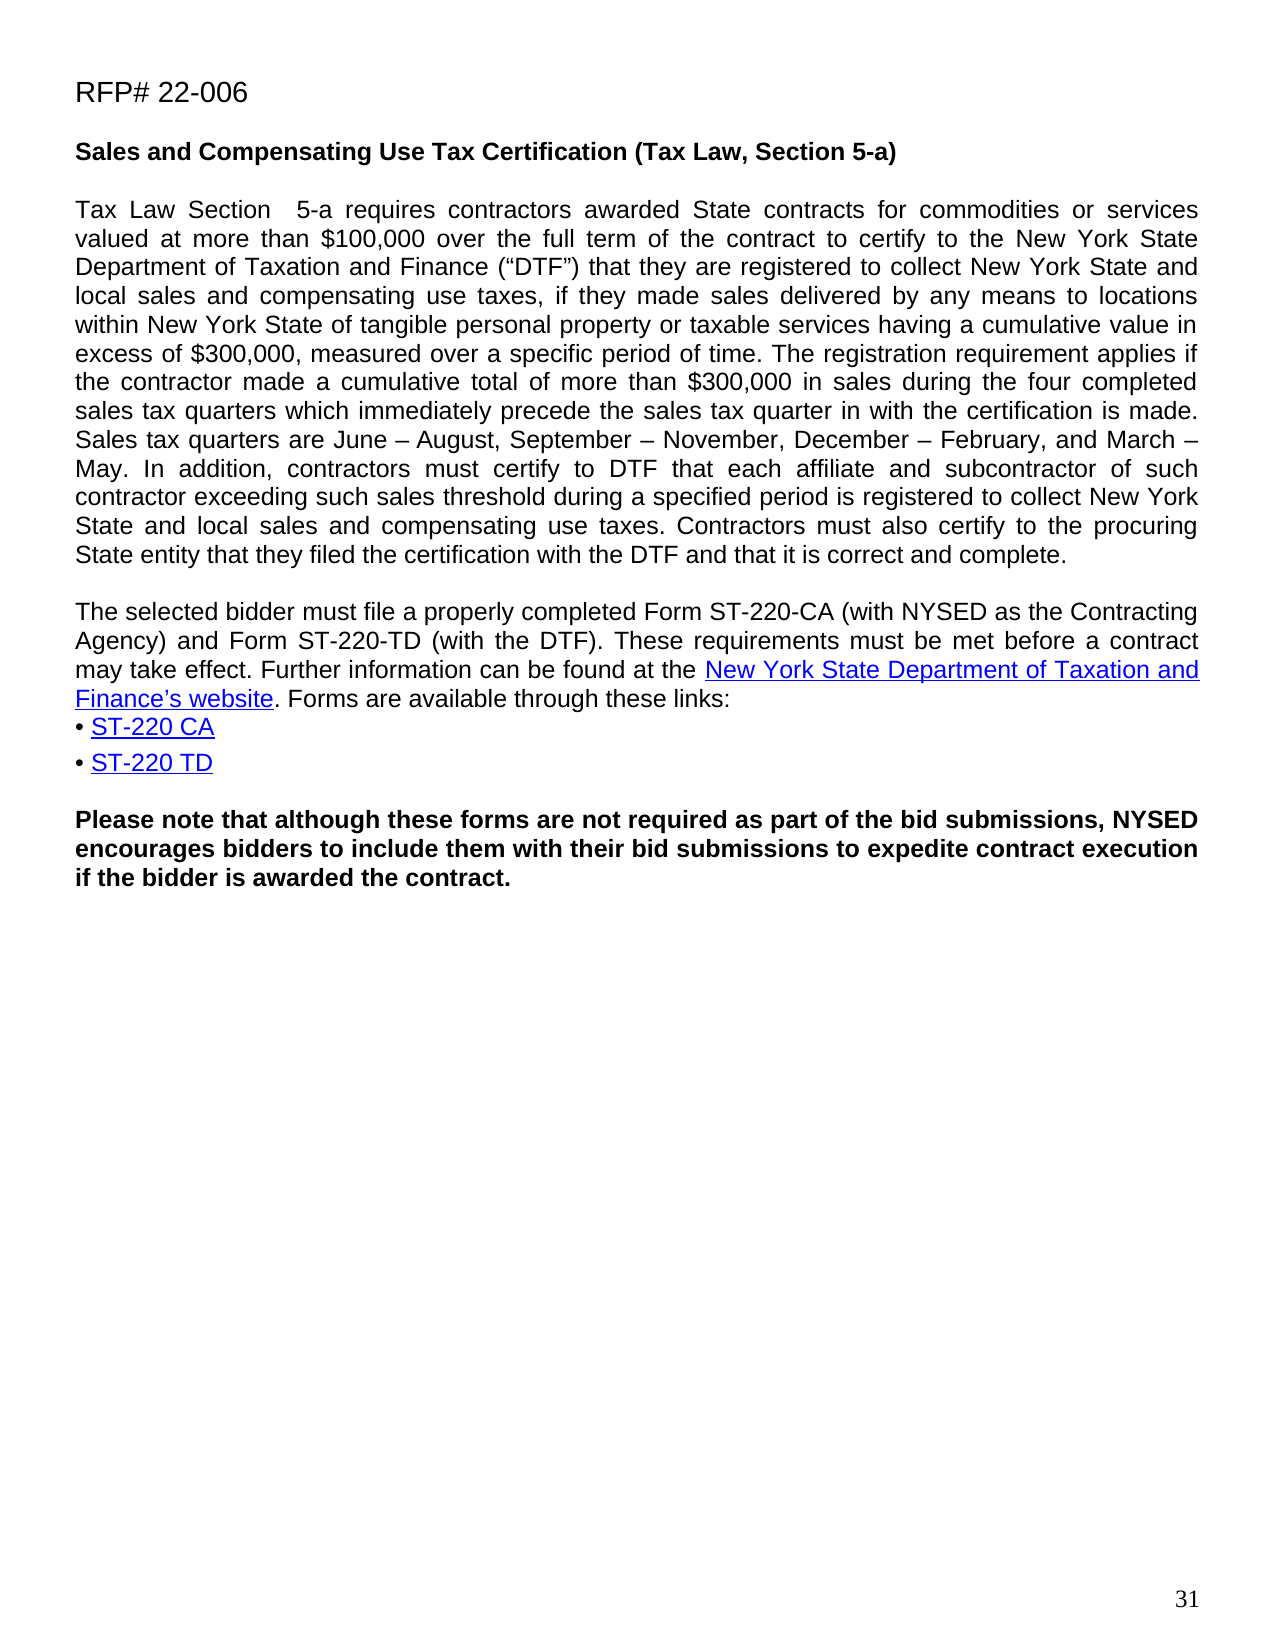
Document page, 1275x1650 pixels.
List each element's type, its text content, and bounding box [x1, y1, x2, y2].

text • ST-220 CA [75, 712, 1200, 741]
text Please note that although these forms are not required as part of the bid submissions, NYSED encourages bidders to include them with their bid submissions to expedite contract execution if the bidder is awarded the contract. [75, 805, 1200, 892]
text • ST-220 TD [75, 748, 1200, 777]
text The selected bidder must file a properly completed Form ST-220-CA (with NYSED as the Contracting Agency) and Form ST-220-TD (with the DTF). These requirements must be met before a contract may take effect. Further information can be found at the New York State Department of Taxation and Finance’s website. Forms are available through these links: [75, 597, 1200, 712]
text Tax Law Section 5-a requires contractors awarded State contracts for commodities or services valued at more than $100,000 over the full term of the contract to certify to the New York State Department of Taxation and Finance (“DTF”) that they are registered to collect New York State and local sales and compensating use taxes, if they made sales delivered by any means to locations within New York State of tangible personal property or taxable services having a cumulative value in excess of $300,000, measured over a specific period of time. The registration requirement applies if the contractor made a cumulative total of more than $300,000 in sales during the four completed sales tax quarters which immediately precede the sales tax quarter in with the certification is made. Sales tax quarters are June – August, September – November, December – February, and March – May. In addition, contractors must certify to DTF that each affiliate and subcontractor of such contractor exceeding such sales threshold during a specified period is registered to collect New York State and local sales and compensating use taxes. Contractors must also certify to the procuring State entity that they filed the certification with the DTF and that it is correct and complete. [75, 195, 1200, 568]
subtitle Sales and Compensating Use Tax Certification (Tax Law, Section 5-a) [75, 137, 1200, 166]
